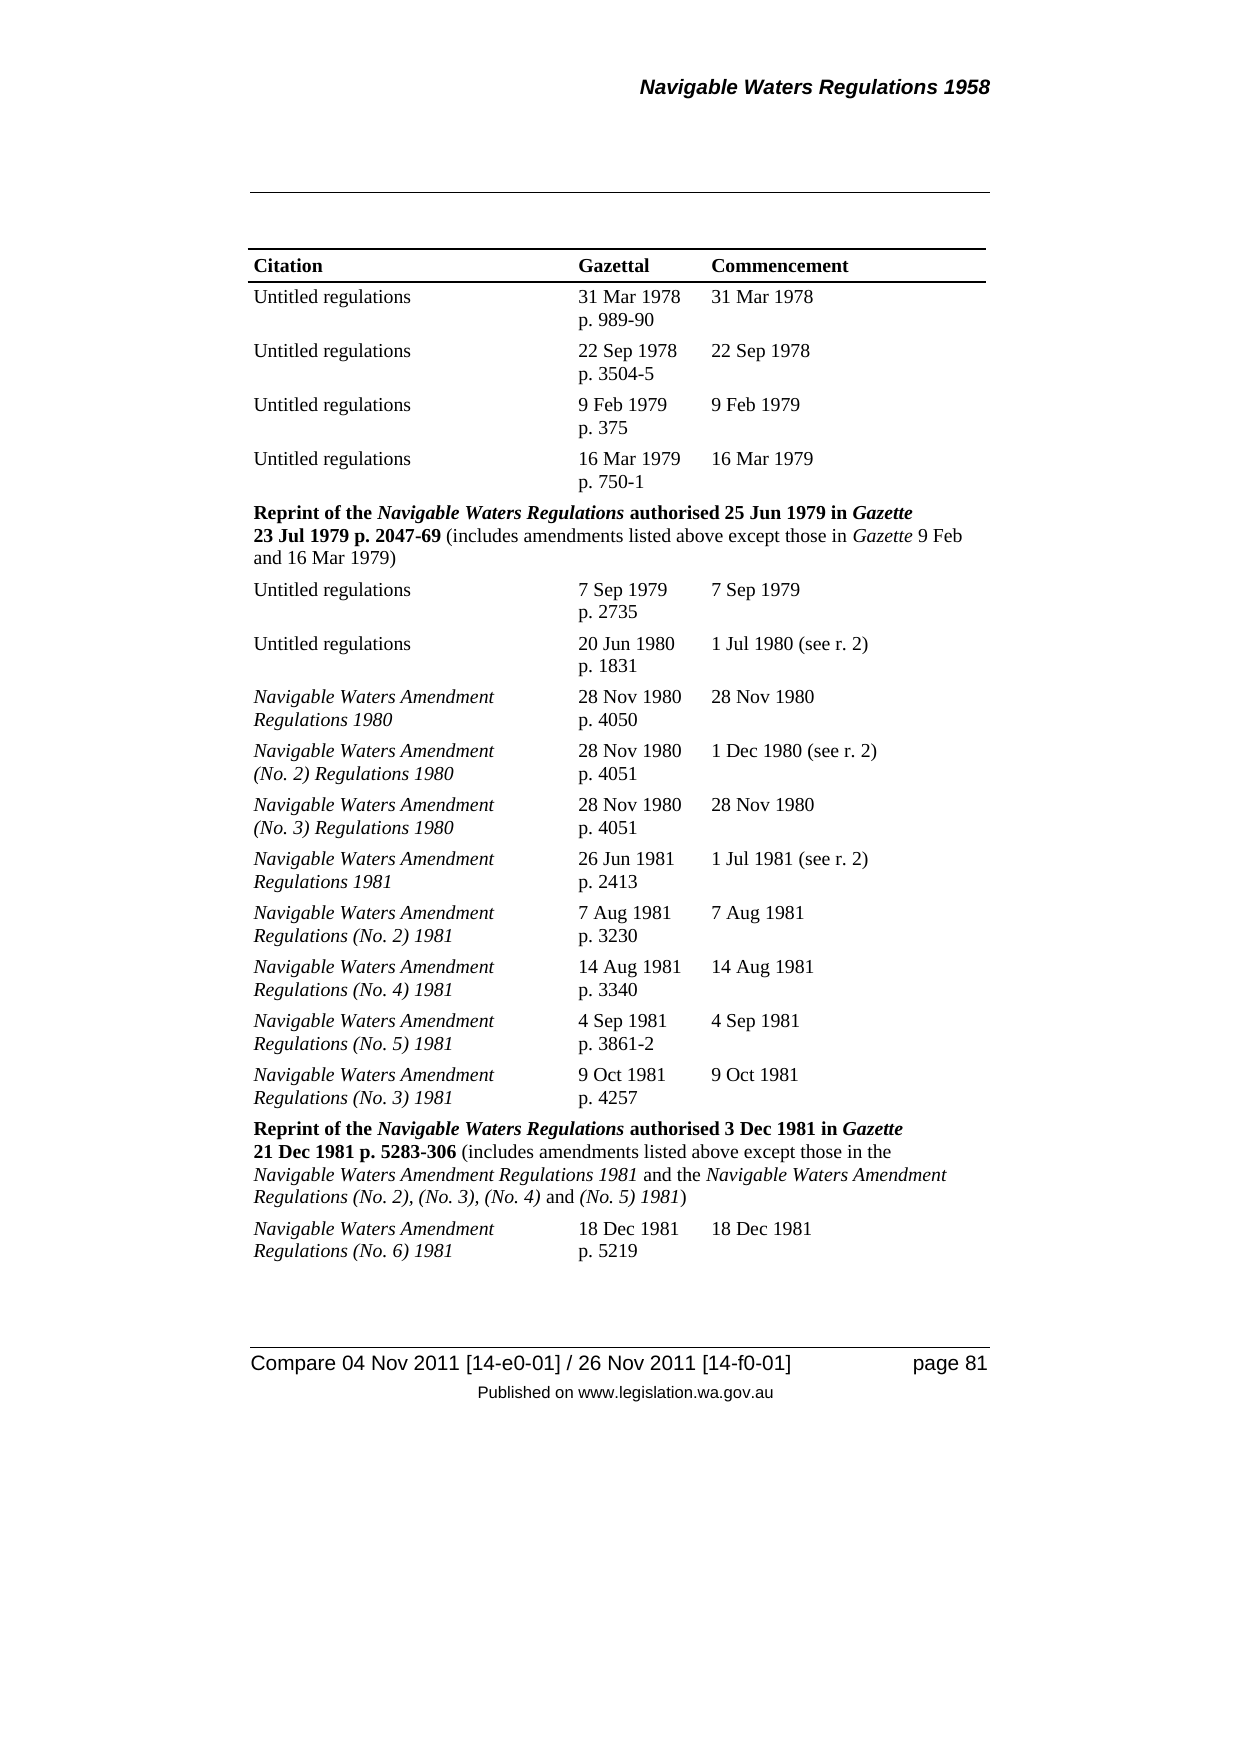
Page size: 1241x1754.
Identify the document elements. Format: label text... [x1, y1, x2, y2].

table_cell 22 Sep 1978 p. 3504-5 [572, 335, 705, 389]
table_cell 9 Feb 1979 p. 375 [572, 389, 705, 443]
table_cell Untitled regulations [248, 283, 572, 335]
table_cell 14 Aug 1981 p. 3340 [572, 951, 705, 1005]
table_cell Navigable Waters Amendment (No. 2) Regulations 1980 [248, 735, 572, 789]
table_cell 31 Mar 1978 [705, 283, 986, 335]
table_cell 28 Nov 1980 p. 4051 [572, 789, 705, 843]
table_cell Untitled regulations [248, 335, 572, 389]
table_cell 7 Aug 1981 p. 3230 [572, 897, 705, 951]
table_cell 4 Sep 1981 [705, 1005, 986, 1059]
table_cell 28 Nov 1980 p. 4051 [572, 735, 705, 789]
table_header Gazettal [572, 250, 705, 281]
table_cell Navigable Waters Amendment Regulations (No. 5) 1981 [248, 1005, 572, 1059]
table_cell 16 Mar 1979 p. 750-1 [572, 443, 705, 497]
table_cell Navigable Waters Amendment Regulations 1981 [248, 843, 572, 897]
table_cell 9 Oct 1981 p. 4257 [572, 1059, 705, 1113]
table_cell 1 Jul 1981 (see r. 2) [705, 843, 986, 897]
table_cell Reprint of the Navigable Waters Regulations authorised 3 Dec 1981 in Gazette 21 Dec 1981 p. 5283-306 (includes amendments listed above except those in the Navigable Waters Amendment Regulations 1981 and the Navigable Waters Amendment Regulations (No. 2), (No. 3), (No. 4) and (No. 5) 1981) [248, 1113, 986, 1212]
table_cell 28 Nov 1980 p. 4050 [572, 681, 705, 735]
table_cell Navigable Waters Amendment Regulations 1980 [248, 681, 572, 735]
table_cell Untitled regulations [248, 389, 572, 443]
table_cell Navigable Waters Amendment Regulations (No. 4) 1981 [248, 951, 572, 1005]
table_cell 18 Dec 1981 p. 5219 [572, 1213, 705, 1266]
table_cell 22 Sep 1978 [705, 335, 986, 389]
table_cell Untitled regulations [248, 573, 572, 627]
table_cell Navigable Waters Amendment Regulations (No. 2) 1981 [248, 897, 572, 951]
table_cell 20 Jun 1980 p. 1831 [572, 627, 705, 681]
table_cell 4 Sep 1981 p. 3861-2 [572, 1005, 705, 1059]
table_header Citation [248, 250, 572, 281]
table_cell 28 Nov 1980 [705, 681, 986, 735]
table_cell 1 Jul 1980 (see r. 2) [705, 627, 986, 681]
table_cell 31 Mar 1978 p. 989-90 [572, 283, 705, 335]
table_cell 26 Jun 1981 p. 2413 [572, 843, 705, 897]
table_cell Untitled regulations [248, 627, 572, 681]
table_header Commencement [705, 250, 986, 281]
table_cell Navigable Waters Amendment Regulations (No. 3) 1981 [248, 1059, 572, 1113]
table_cell 7 Sep 1979 p. 2735 [572, 573, 705, 627]
table_cell 1 Dec 1980 (see r. 2) [705, 735, 986, 789]
table_cell Reprint of the Navigable Waters Regulations authorised 25 Jun 1979 in Gazette 23 Jul 1979 p. 2047-69 (includes amendments listed above except those in Gazette 9 Feb and 16 Mar 1979) [248, 497, 986, 573]
table_cell Navigable Waters Amendment Regulations (No. 6) 1981 [248, 1213, 572, 1266]
table_cell 14 Aug 1981 [705, 951, 986, 1005]
table_cell 28 Nov 1980 [705, 789, 986, 843]
table_cell 18 Dec 1981 [705, 1213, 986, 1266]
table_cell 16 Mar 1979 [705, 443, 986, 497]
table_cell Navigable Waters Amendment (No. 3) Regulations 1980 [248, 789, 572, 843]
table_cell Untitled regulations [248, 443, 572, 497]
table_cell 7 Sep 1979 [705, 573, 986, 627]
table_cell 9 Oct 1981 [705, 1059, 986, 1113]
table_cell 9 Feb 1979 [705, 389, 986, 443]
table_cell 7 Aug 1981 [705, 897, 986, 951]
